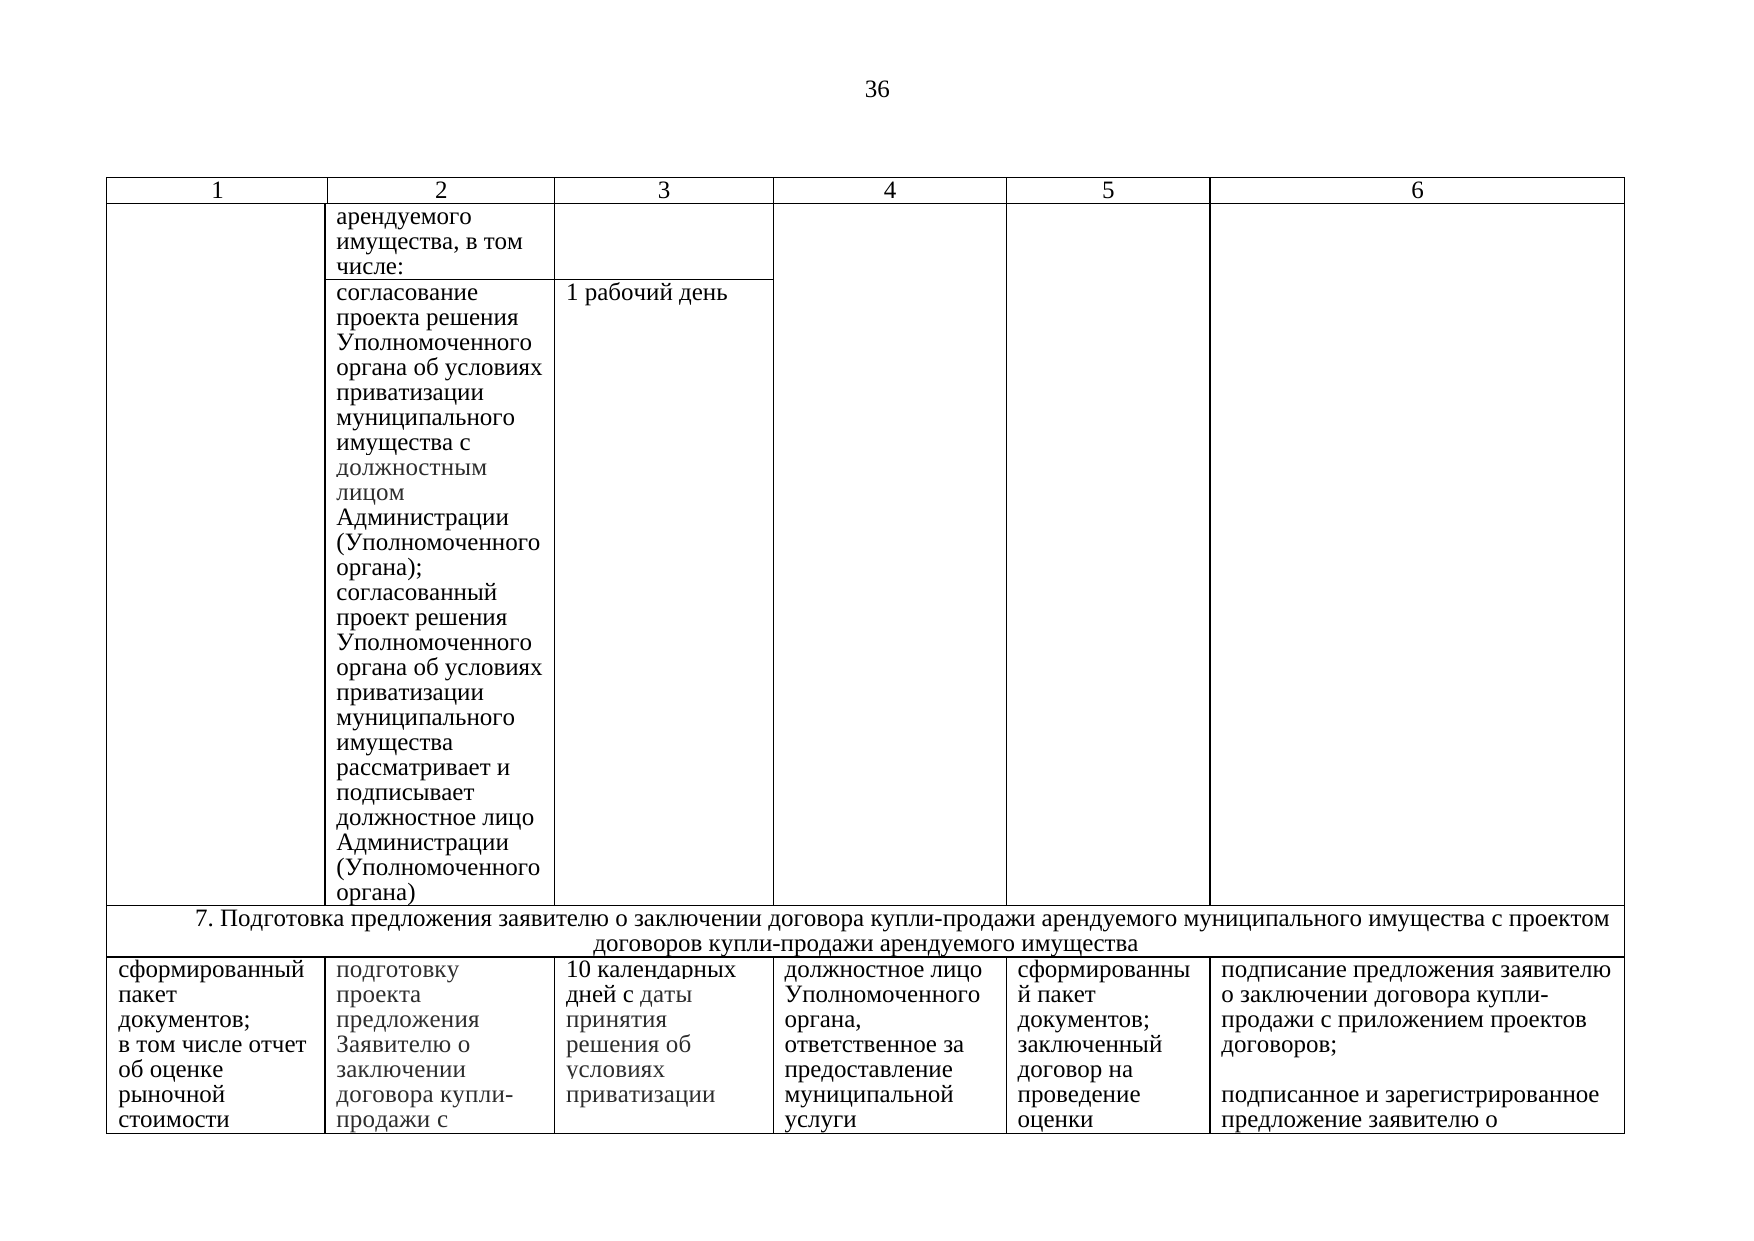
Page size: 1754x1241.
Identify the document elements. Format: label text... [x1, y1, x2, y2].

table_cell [774, 958, 1006, 1132]
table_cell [107, 958, 324, 1132]
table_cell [555, 958, 773, 1132]
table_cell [326, 958, 554, 1132]
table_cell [1211, 204, 1624, 905]
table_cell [1211, 958, 1624, 1132]
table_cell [555, 204, 773, 279]
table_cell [774, 204, 1006, 905]
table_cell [1007, 204, 1209, 905]
table_header 4 [774, 178, 1006, 203]
table_cell согласование проекта решения Уполномоченного органа об условиях приватизации муниципального имущества с должностным лицом Администрации (Уполномоченного органа); согласованный проект решения Уполномоченного органа об условиях приватизации муниципального имущества рассматривает и подписывает должностное лицо Администрации (Уполномоченного органа) [326, 280, 554, 905]
table_header 3 [555, 178, 773, 203]
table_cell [107, 204, 324, 905]
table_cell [1007, 958, 1209, 1132]
table_header 5 [1007, 178, 1209, 203]
table_cell 7. Подготовка предложения заявителю о заключении договора купли-продажи арендуемого муниципального имущества с проектом договоров купли-продажи арендуемого имущества [107, 906, 1624, 956]
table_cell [326, 204, 554, 279]
table_header 2 [328, 178, 554, 203]
table_cell 1 рабочий день [555, 280, 773, 905]
table_header 6 [1211, 178, 1624, 203]
table_header 1 [107, 178, 327, 203]
